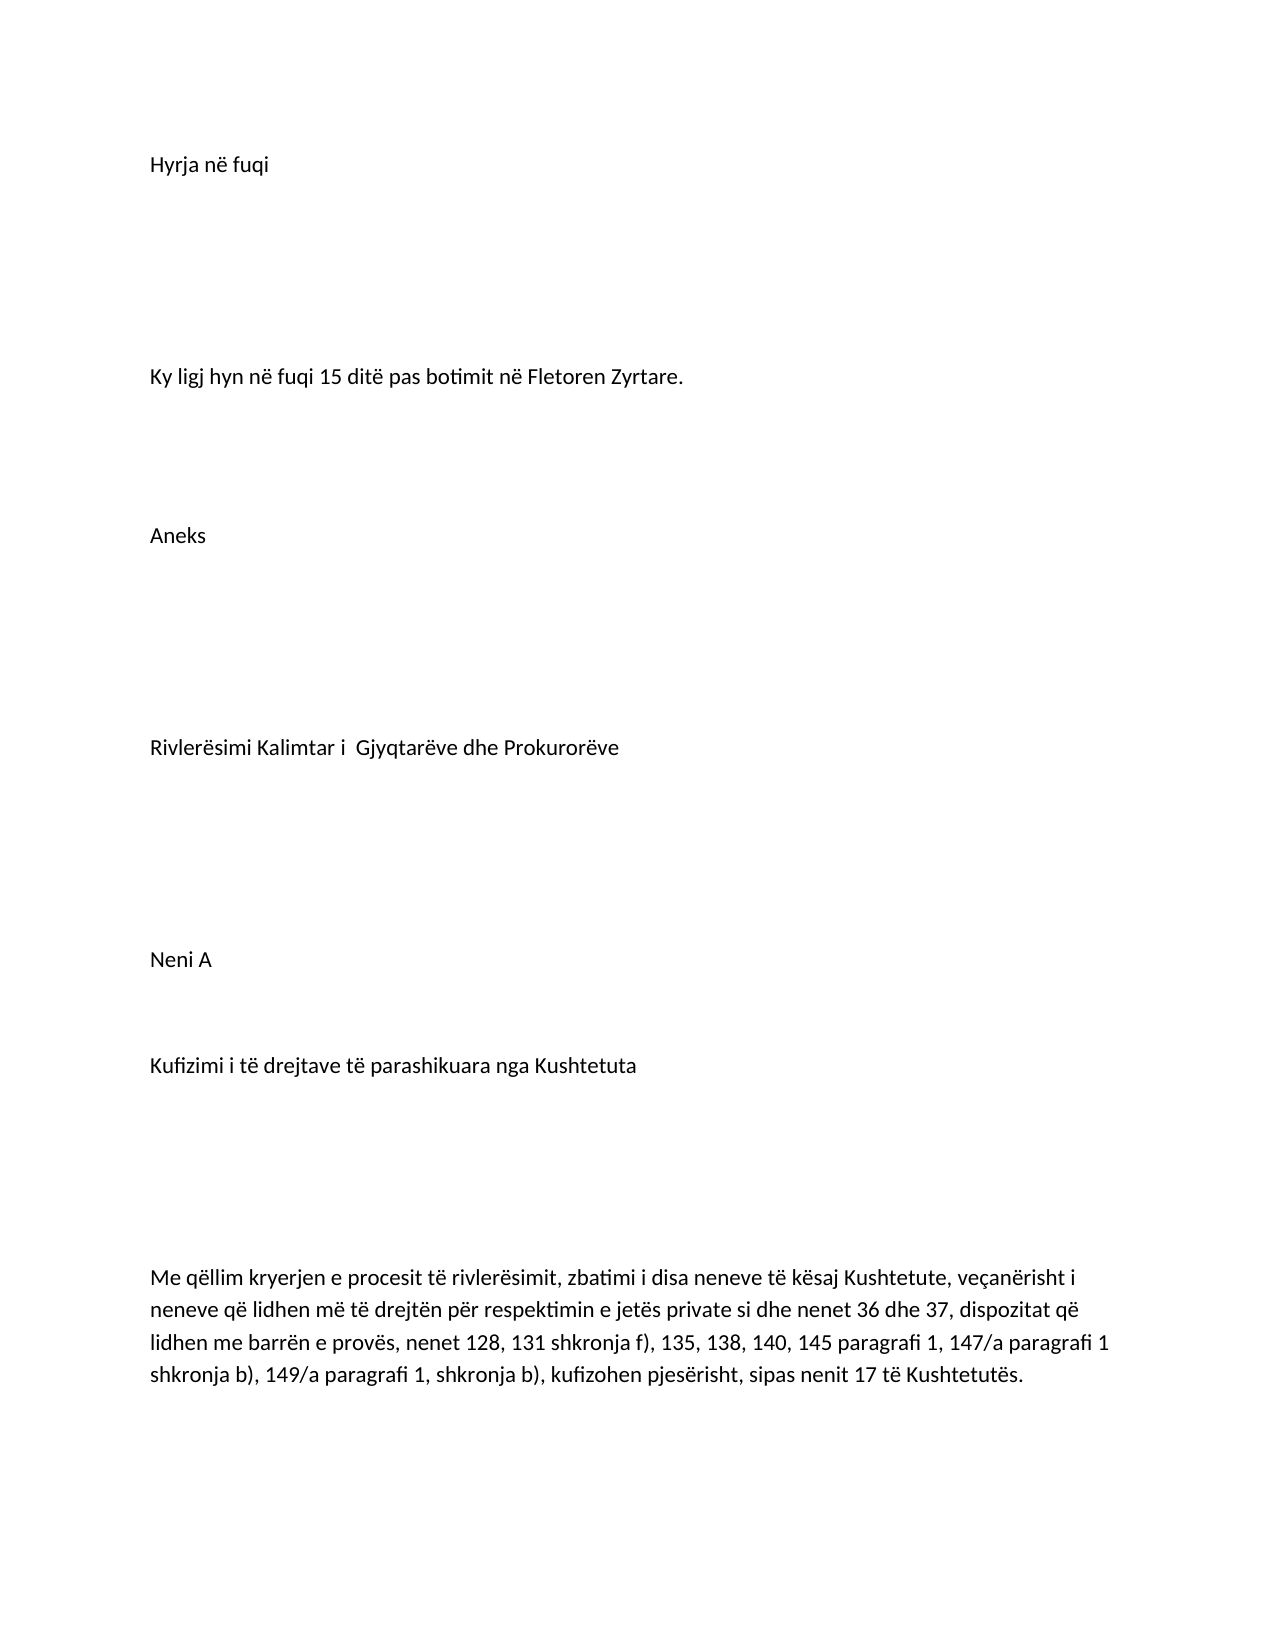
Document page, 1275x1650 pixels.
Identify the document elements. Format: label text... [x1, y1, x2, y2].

text Ky ligj hyn në fuqi 15 ditë pas botimit në Fletoren Zyrtare. [150, 362, 1125, 390]
text Me qëllim kryerjen e procesit të rivlerësimit, zbatimi i disa neneve të kësaj Kushtetute, veçanërisht i neneve që lidhen më të drejtën për respektimin e jetës private si dhe nenet 36 dhe 37, dispozitat që lidhen me barrën e provës, nenet 128, 131 shkronja f), 135, 138, 140, 145 paragrafi 1, 147/a paragrafi 1 shkronja b), 149/a paragrafi 1, shkronja b), kufizohen pjesërisht, sipas nenit 17 të Kushtetutës. [150, 1263, 1125, 1388]
text Kufizimi i të drejtave të parashikuara nga Kushtetuta [150, 1051, 1125, 1079]
text Aneks [150, 521, 1125, 549]
text Hyrja në fuqi [150, 150, 1125, 178]
text Rivlerësimi Kalimtar i Gjyqtarëve dhe Prokurorëve [150, 733, 1125, 761]
text Neni A [150, 945, 1125, 973]
